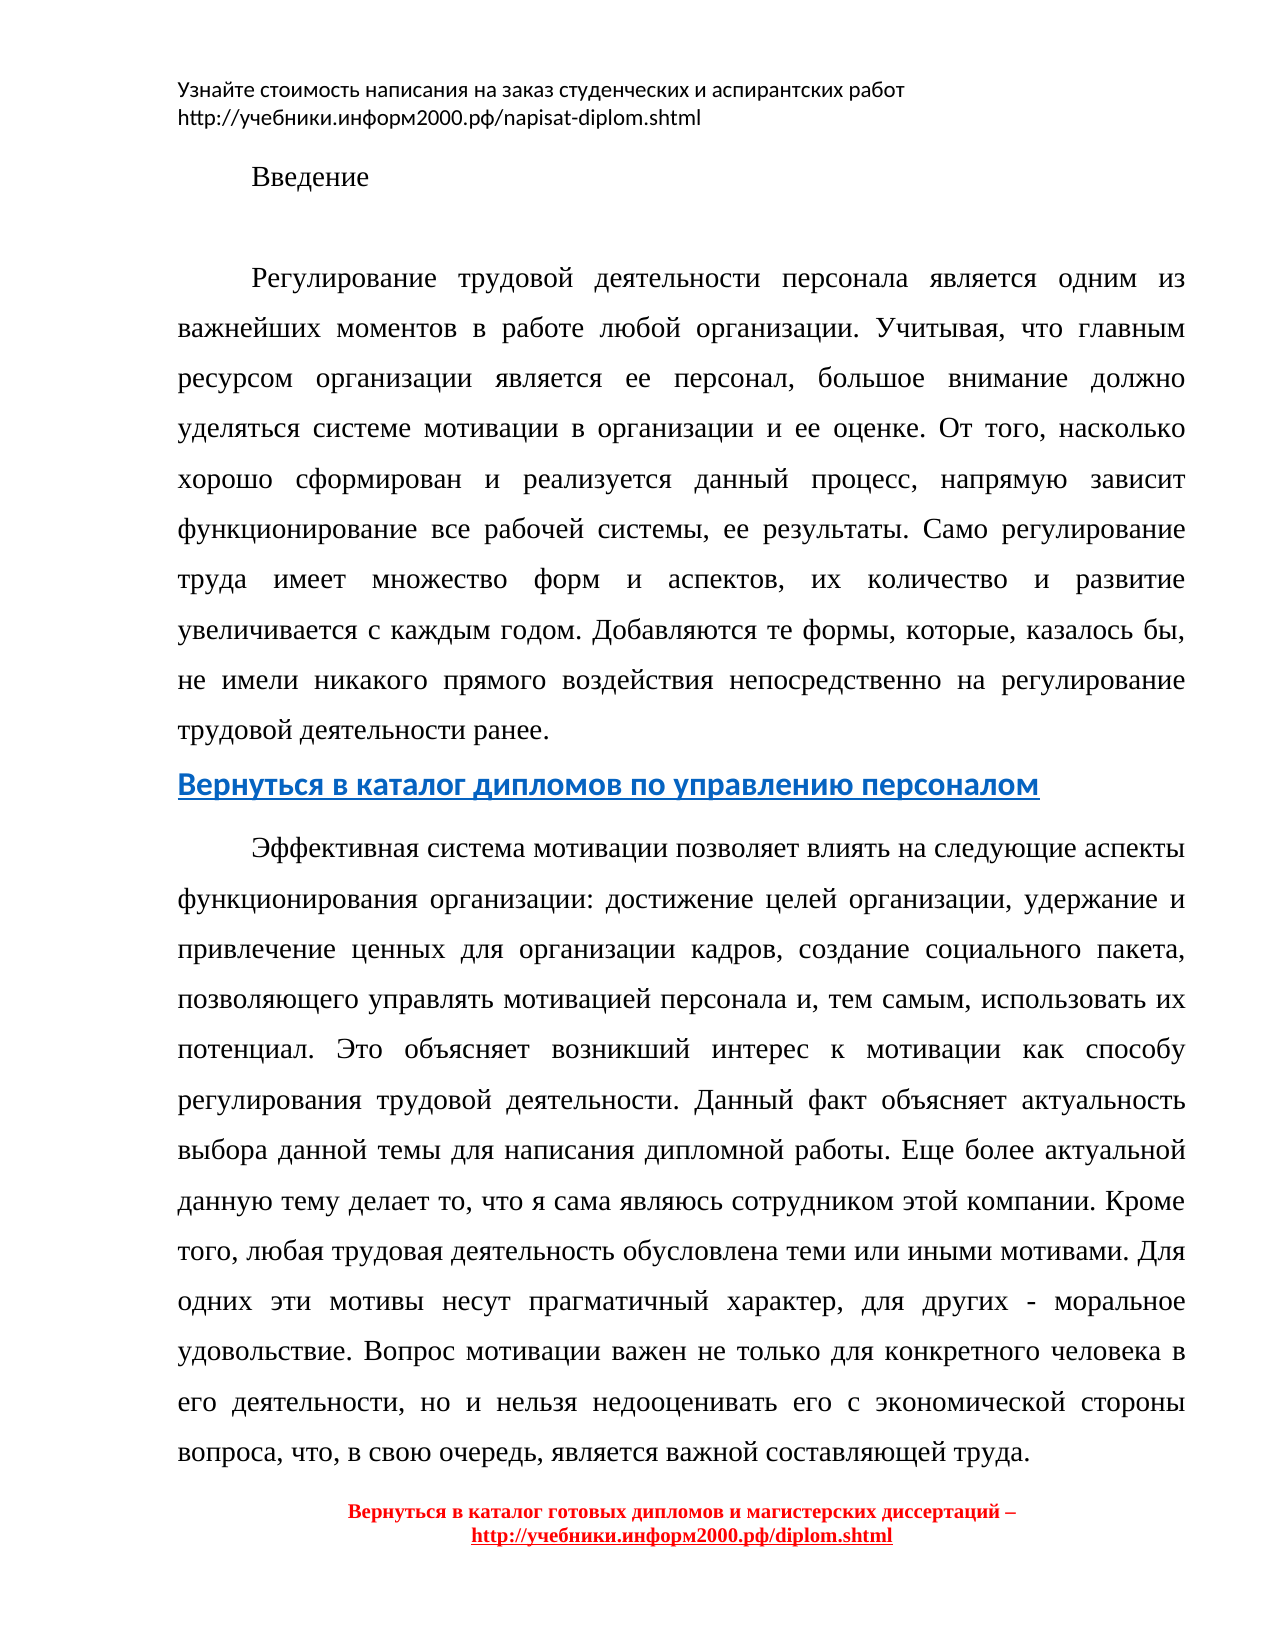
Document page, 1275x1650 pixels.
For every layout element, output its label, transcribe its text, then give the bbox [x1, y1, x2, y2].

text Введение [177, 159, 1186, 193]
text Эффективная система мотивации позволяет влиять на следующие аспекты функционирования организации: достижение целей организации, удержание и привлечение ценных для организации кадров, создание социального пакета, позволяющего управлять мотивацией персонала и, тем самым, использовать их потенциал. Это объясняет возникший интерес к мотивации как способу регулирования трудовой деятельности. Данный факт объясняет актуальность выбора данной темы для написания дипломной работы. Еще более актуальной данную тему делает то, что я сама являюсь сотрудником этой компании. Кроме того, любая трудовая деятельность обусловлена теми или иными мотивами. Для одних эти мотивы несут прагматичный характер, для других - моральное удовольствие. Вопрос мотивации важен не только для конкретного человека в его деятельности, но и нельзя недооценивать его с экономической стороны вопроса, что, в свою очередь, является важной составляющей труда. [177, 830, 1186, 1468]
text Регулирование трудовой деятельности персонала является одним из важнейших моментов в работе любой организации. Учитывая, что главным ресурсом организации является ее персонал, большое внимание должно уделяться системе мотивации в организации и ее оценке. От того, насколько хорошо сформирован и реализуется данный процесс, напрямую зависит функционирование все рабочей системы, ее результаты. Само регулирование труда имеет множество форм и аспектов, их количество и развитие увеличивается с каждым годом. Добавляются те формы, которые, казалось бы, не имели никакого прямого воздействия непосредственно на регулирование трудовой деятельности ранее. [177, 260, 1186, 746]
text Вернуться в каталог дипломов по управлению персоналом [177, 763, 1186, 803]
